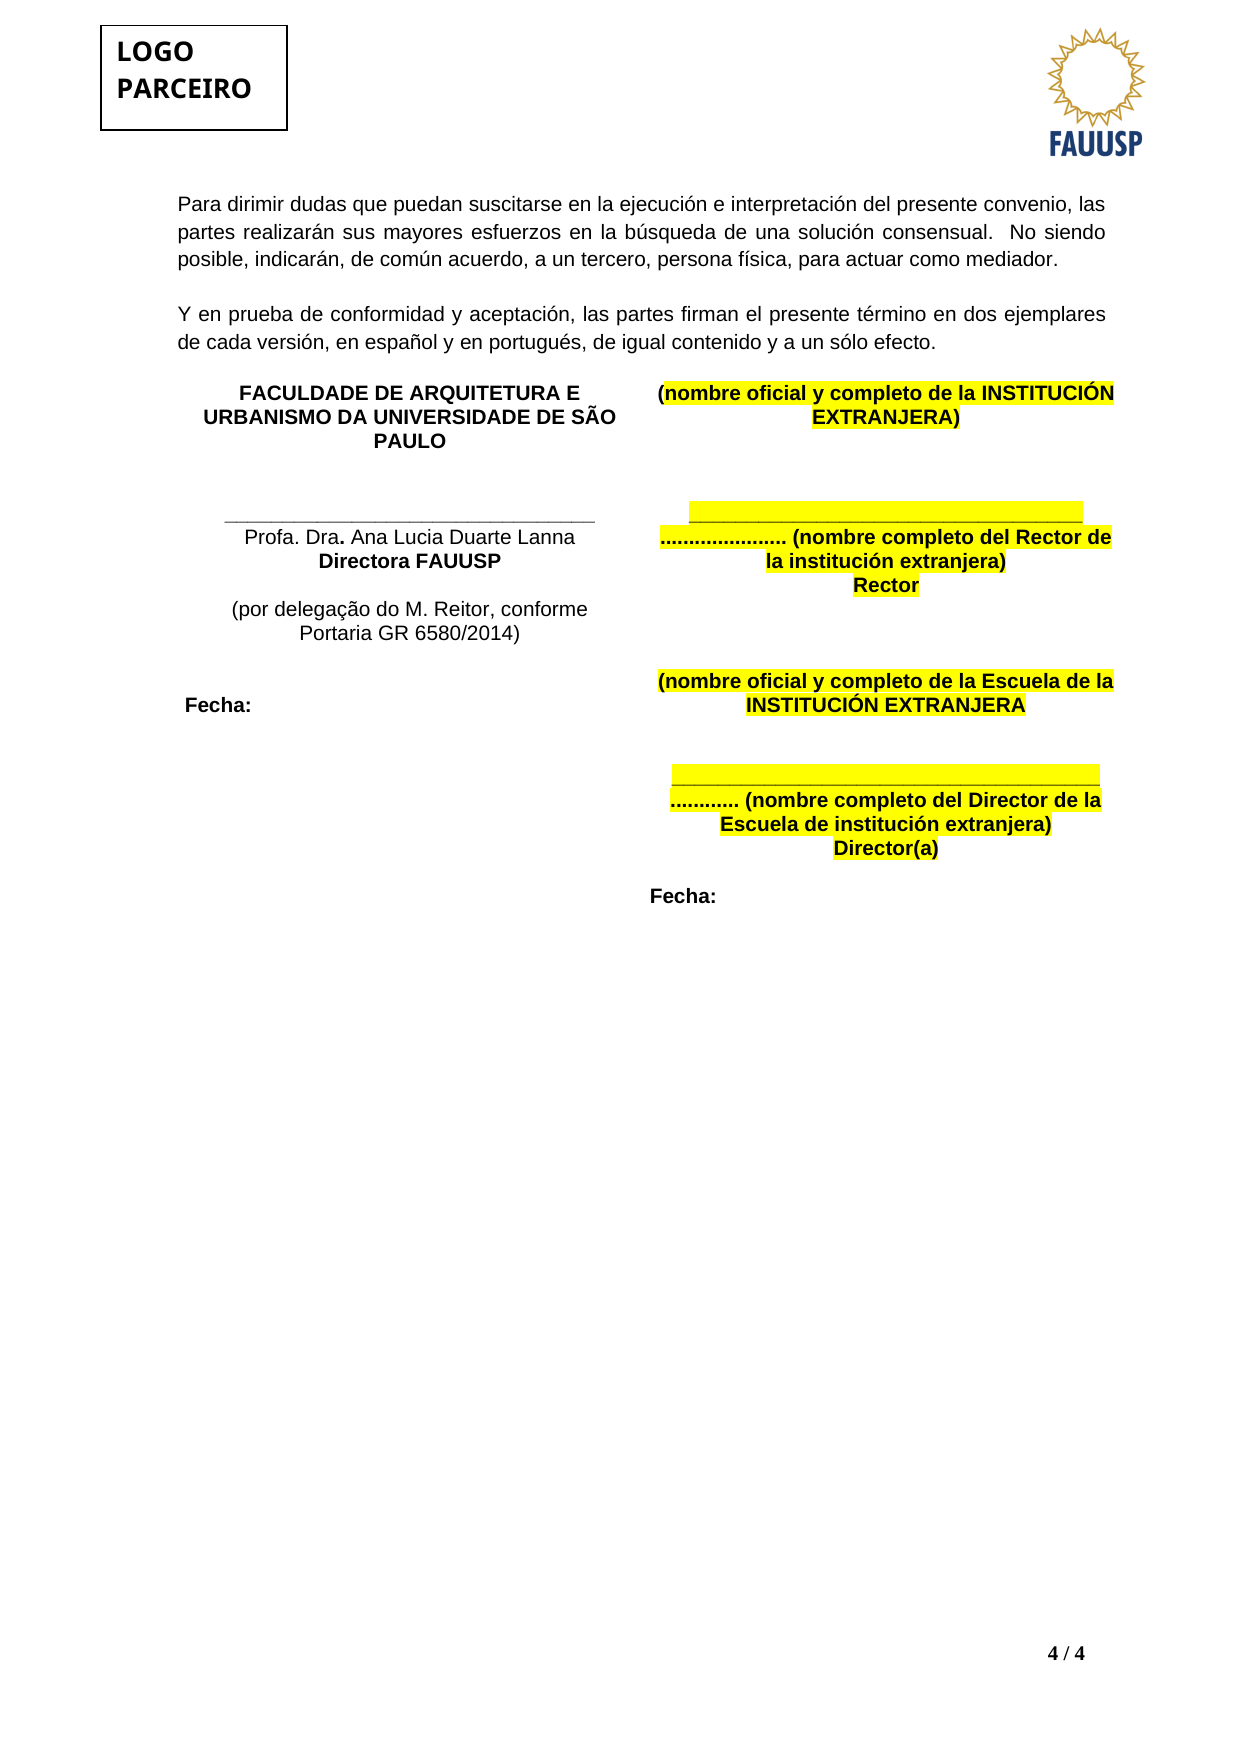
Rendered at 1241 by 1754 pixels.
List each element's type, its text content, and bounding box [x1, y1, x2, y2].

table_header (nombre oficial y completo de la InstituCIÓN EXTRANJERA) __________________________________ ...................... (nombre completo del Rector de la institución extranjera) Rector (nombre oficial y completo de la Escuela de la INSTITUCIÓN EXTRANJERA _____________________________________ ............ (nombre completo del Director de la Escuela de institución extranjera) Director(a) Fecha: [642, 381, 1129, 908]
text Y en prueba de conformidad y aceptación, las partes firman el presente término en dos ejemplares de cada versión, en español y en portugués, de igual contenido y a un sólo efecto. [177, 302, 1107, 353]
text Para dirimir dudas que puedan suscitarse en la ejecución e interpretación del presente convenio, las partes realizarán sus mayores esfuerzos en la búsqueda de una solución consensual. No siendo posible, indicarán, de común acuerdo, a un tercero, persona física, para actuar como mediador. [177, 192, 1107, 271]
table_header FACULDADE DE ARQUITETURA E URBANISMO DA UNIVERSIDADE DE SÃO PAULO ________________________________ Profa. Dra. Ana Lucia Duarte Lanna Directora FAUUSP (por delegação do M. Reitor, conforme Portaria GR 6580/2014) Fecha: [177, 381, 642, 908]
picture [1028, 23, 1164, 160]
